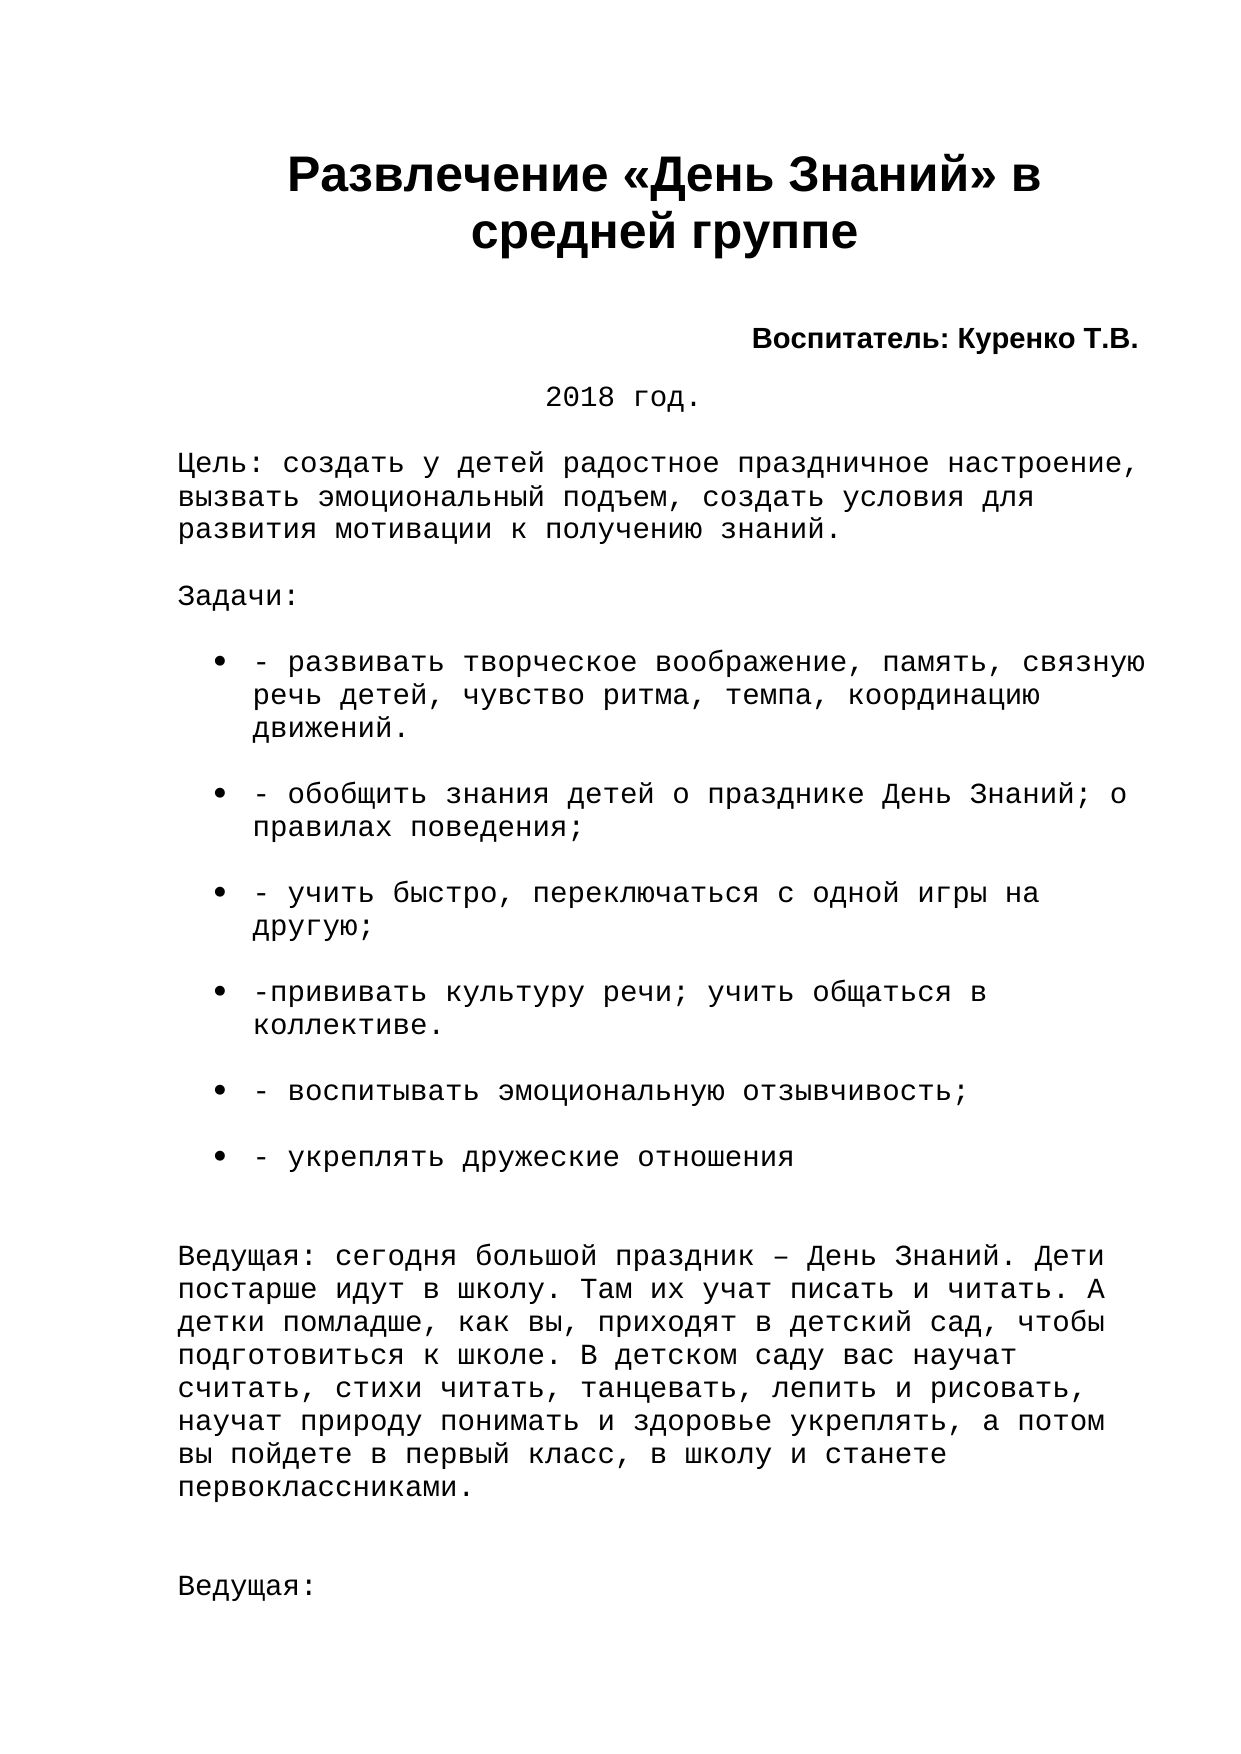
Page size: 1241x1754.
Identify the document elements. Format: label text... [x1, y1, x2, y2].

list - воспитывать эмоциональную отзывчивость; [215, 1076, 1152, 1109]
text Задачи: [177, 581, 1152, 614]
text Цель: создать у детей радостное праздничное настроение, вызвать эмоциональный подъем, создать условия для развития мотивации к получению знаний. [177, 449, 1152, 548]
text Развлечение «День Знаний» в средней группе [177, 144, 1152, 259]
text Ведущая: сегодня большой праздник – День Знаний. Дети постарше идут в школу. Там их учат писать и читать. А детки помладше, как вы, приходят в детский сад, чтобы подготовиться к школе. В детском саду вас научат считать, стихи читать, танцевать, лепить и рисовать, научат природу понимать и здоровье укреплять, а потом вы пойдете в первый класс, в школу и станете первоклассниками. [177, 1241, 1152, 1505]
list - укреплять дружеские отношения [215, 1142, 1152, 1175]
list -прививать культуру речи; учить общаться в коллективе. [215, 977, 1152, 1043]
text Ведущая: [177, 1571, 1152, 1604]
list - развивать творческое воображение, память, связную речь детей, чувство ритма, темпа, координацию движений. [215, 647, 1152, 746]
list - обобщить знания детей о празднике День Знаний; о правилах поведения; [215, 779, 1152, 845]
text Воспитатель: Куренко Т.В. [177, 321, 1152, 354]
list - учить быстро, переключаться с одной игры на другую; [215, 878, 1152, 944]
text 2018 год. [177, 383, 1152, 416]
